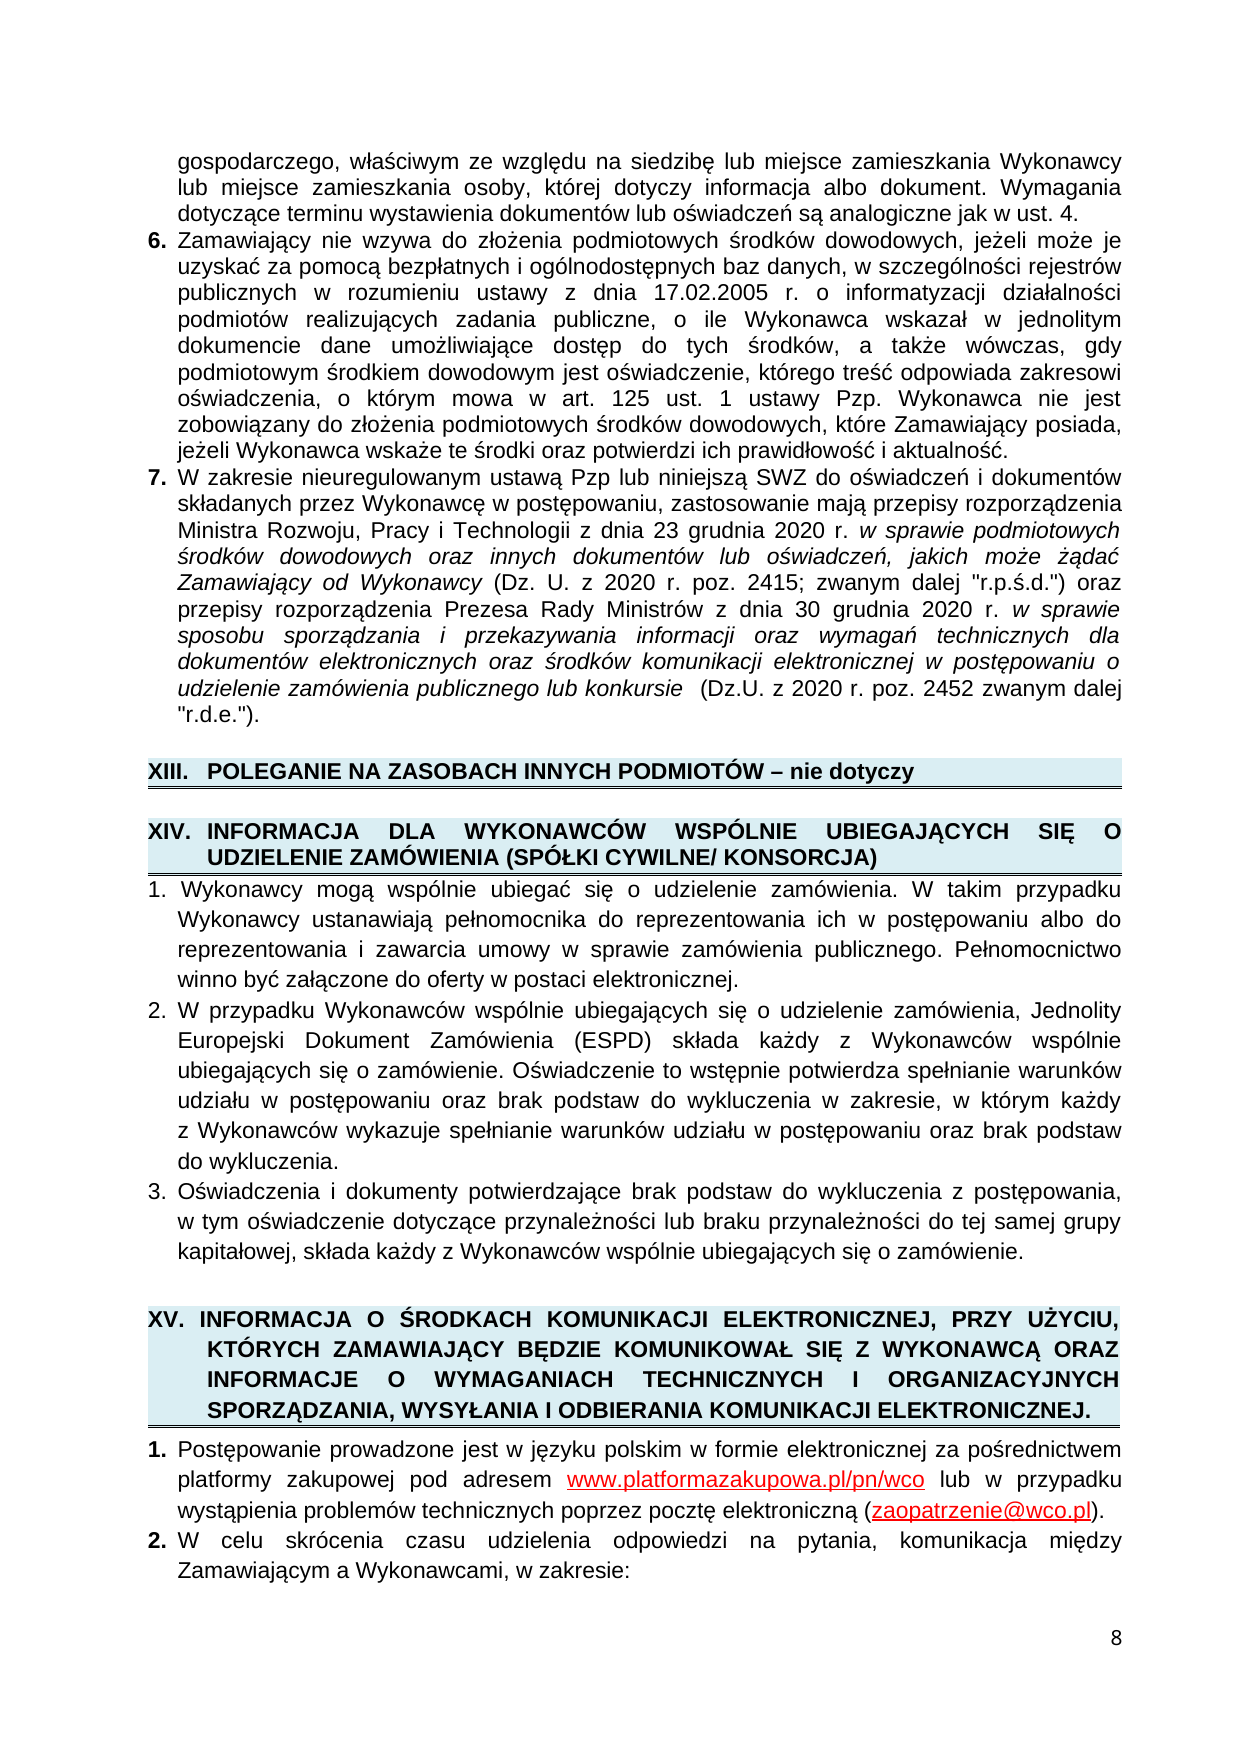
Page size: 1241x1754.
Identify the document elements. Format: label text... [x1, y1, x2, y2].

text 2. W przypadku Wykonawców wspólnie ubiegających się o udzielenie zamówienia, Jednolity Europejski Dokument Zamówienia (ESPD) składa każdy z Wykonawców wspólnie ubiegających się o zamówienie. Oświadczenie to wstępnie potwierdza spełnianie warunków udziału w postępowaniu oraz brak podstaw do wykluczenia w zakresie, w którym każdy z Wykonawców wykazuje spełnianie warunków udziału w postępowaniu oraz brak podstaw do wykluczenia. [148, 997, 1122, 1174]
text XV. INFORMACJA O ŚRODKACH KOMUNIKACJI ELEKTRONICZNEJ, PRZY UŻYCIU, KTÓRYCH ZAMAWIAJĄCY BĘDZIE KOMUNIKOWAŁ SIĘ Z WYKONAWCĄ ORAZ INFORMACJE O WYMAGANIACH TECHNICZNYCH I ORGANIZACYJNYCH SPORZĄDZANIA, WYSYŁANIA I ODBIERANIA KOMUNIKACJI ELEKTRONICZNEJ. [148, 1306, 1120, 1425]
text 1. Wykonawcy mogą wspólnie ubiegać się o udzielenie zamówienia. W takim przypadku Wykonawcy ustanawiają pełnomocnika do reprezentowania ich w postępowaniu albo do reprezentowania i zawarcia umowy w sprawie zamówienia publicznego. Pełnomocnictwo winno być załączone do oferty w postaci elektronicznej. [148, 876, 1122, 993]
text 3. Oświadczenia i dokumenty potwierdzające brak podstaw do wykluczenia z postępowania, w tym oświadczenie dotyczące przynależności lub braku przynależności do tej samej grupy kapitałowej, składa każdy z Wykonawców wspólnie ubiegających się o zamówienie. [148, 1178, 1122, 1265]
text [148, 148, 1122, 227]
text 7. W zakresie nieuregulowanym ustawą Pzp lub niniejszą SWZ do oświadczeń i dokumentów składanych przez Wykonawcę w postępowaniu, zastosowanie mają przepisy rozporządzenia Ministra Rozwoju, Pracy i Technologii z dnia 23 grudnia 2020 r. w sprawie podmiotowych środków dowodowych oraz innych dokumentów lub oświadczeń, jakich może żądać Zamawiający od Wykonawcy (Dz. U. z 2020 r. poz. 2415; zwanym dalej "r.p.ś.d.") oraz przepisy rozporządzenia Prezesa Rady Ministrów z dnia 30 grudnia 2020 r. w sprawie sposobu sporządzania i przekazywania informacji oraz wymagań technicznych dla dokumentów elektronicznych oraz środków komunikacji elektronicznej w postępowaniu o udzielenie zamówienia publicznego lub konkursie (Dz.U. z 2020 r. poz. 2452 zwanym dalej "r.d.e."). [148, 464, 1122, 727]
list Postępowanie prowadzone jest w języku polskim w formie elektronicznej za pośrednictwem platformy zakupowej pod adresem www.platformazakupowa.pl/pn/wco lub w przypadku wystąpienia problemów technicznych poprzez pocztę elektroniczną (zaopatrzenie@wco.pl). [148, 1436, 1122, 1523]
text 6. Zamawiający nie wzywa do złożenia podmiotowych środków dowodowych, jeżeli może je uzyskać za pomocą bezpłatnych i ogólnodostępnych baz danych, w szczególności rejestrów publicznych w rozumieniu ustawy z dnia 17.02.2005 r. o informatyzacji działalności podmiotów realizujących zadania publiczne, o ile Wykonawca wskazał w jednolitym dokumencie dane umożliwiające dostęp do tych środków, a także wówczas, gdy podmiotowym środkiem dowodowym jest oświadczenie, którego treść odpowiada zakresowi oświadczenia, o którym mowa w art. 125 ust. 1 ustawy Pzp. Wykonawca nie jest zobowiązany do złożenia podmiotowych środków dowodowych, które Zamawiający posiada, jeżeli Wykonawca wskaże te środki oraz potwierdzi ich prawidłowość i aktualność. [148, 227, 1122, 464]
list W celu skrócenia czasu udzielenia odpowiedzi na pytania, komunikacja między Zamawiającym a Wykonawcami, w zakresie: [148, 1527, 1122, 1583]
text XIV. INFORMACJA DLA WYKONAWCÓW WSPÓLNIE UBIEGAJĄCYCH SIĘ O UDZIELENIE ZAMÓWIENIA (SPÓŁKI CYWILNE/ KONSORCJA) [148, 818, 1122, 873]
text XIII. POLEGANIE NA ZASOBACH INNYCH PODMIOTÓW – nie dotyczy [148, 758, 1122, 786]
